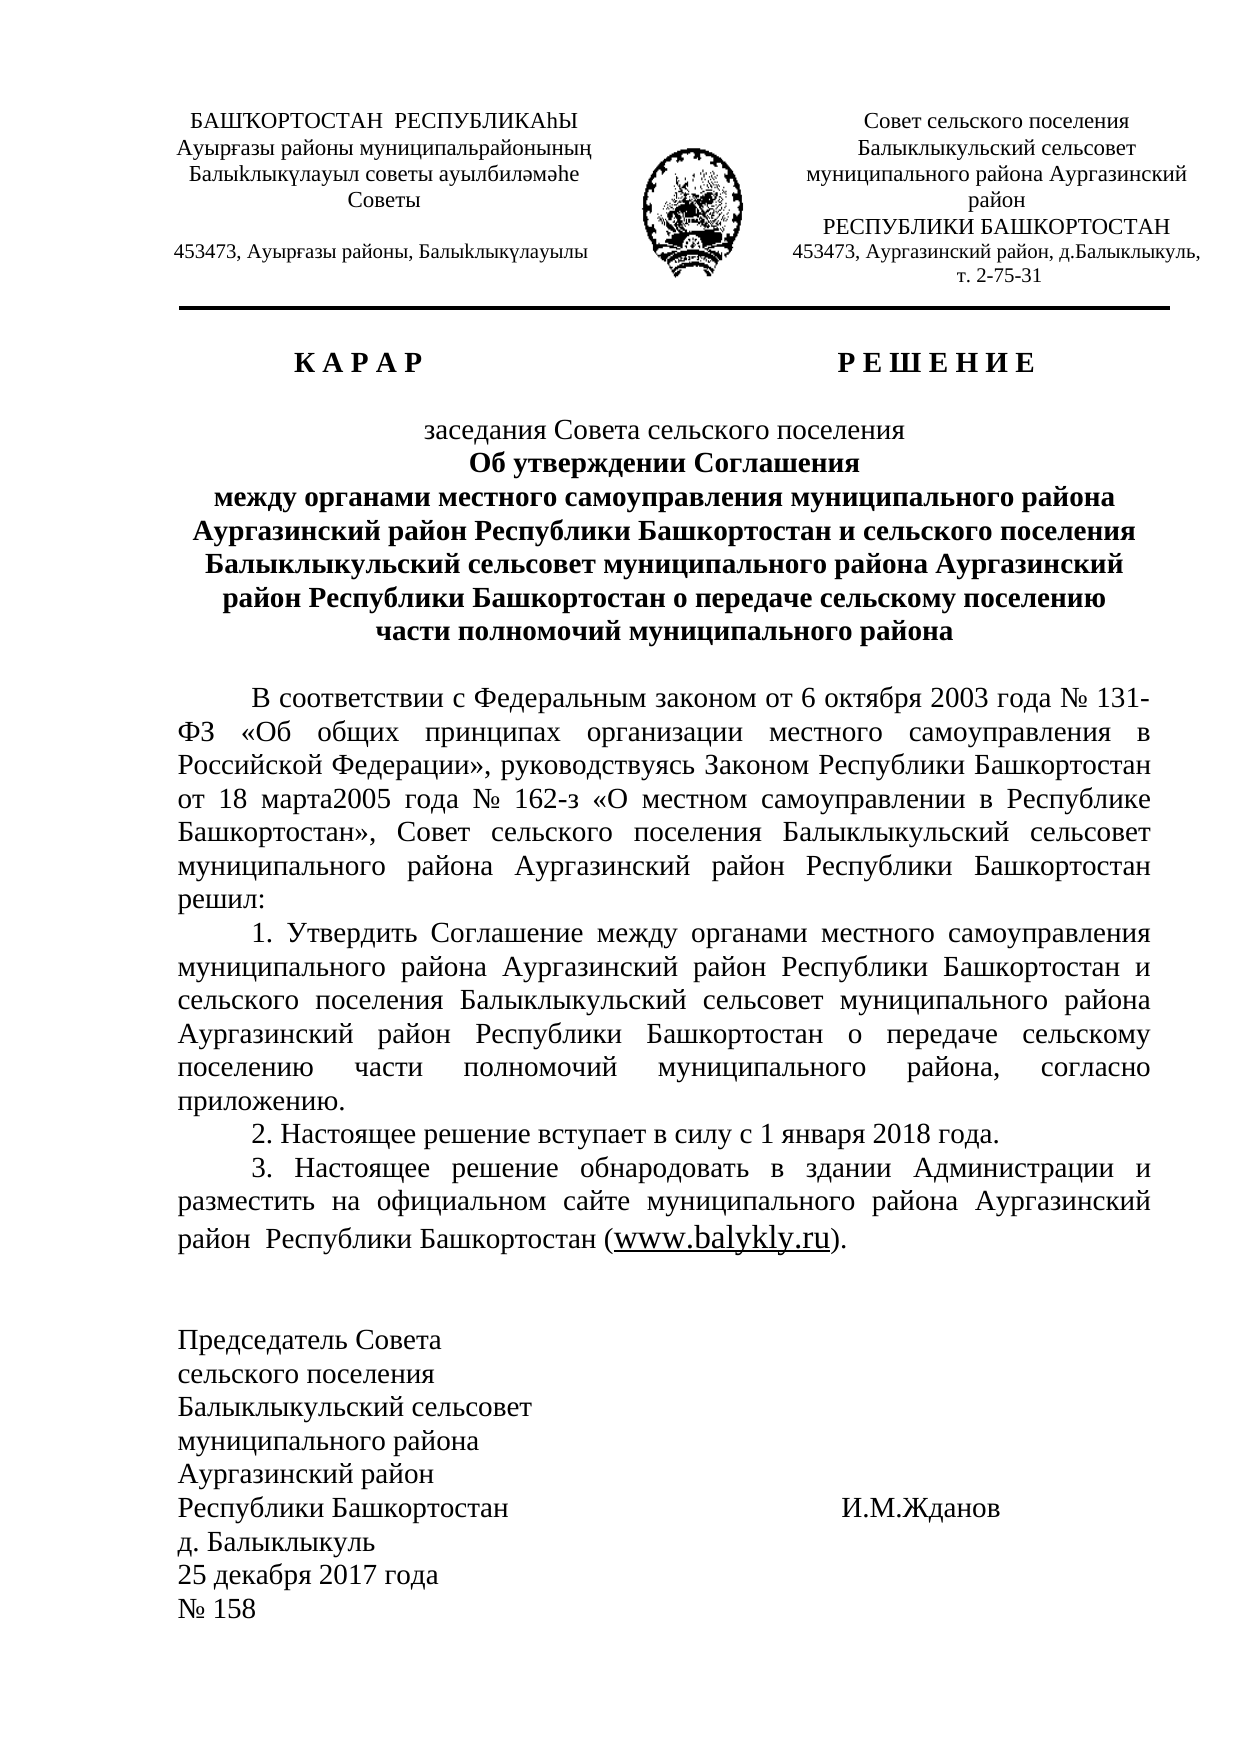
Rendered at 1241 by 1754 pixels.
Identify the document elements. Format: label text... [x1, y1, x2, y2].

text сельского поселения [177, 1356, 1152, 1389]
table_header БАШҠОРТОСТАН РЕСПУБЛИКАhЫ Ауырғазы районы муниципальрайонының Балыkлыкүлауыл советы ауылбилəмəhе Советы 453473, Ауырғазы районы, Балыkлыкүлауылы [163, 108, 605, 287]
text Председатель Совета [177, 1322, 1152, 1356]
text № 158 [177, 1591, 1152, 1624]
text 1. Утвердить Соглашение между органами местного самоуправления муниципального района Аургазинский район Республики Башкортостан и сельского поселения Балыклыкульский сельсовет муниципального района Аургазинский район Республики Башкортостан о передаче сельскому поселению части полномочий муниципального района, согласно приложению. [177, 915, 1152, 1116]
text муниципального района [177, 1423, 1152, 1457]
text В соответствии с Федеральным законом от 6 октября 2003 года № 131-ФЗ «Об общих принципах организации местного самоуправления в Российской Федерации», руководствуясь Законом Республики Башкортостан от 18 марта2005 года № 162-з «О местном самоуправлении в Республике Башкортостан», Совет сельского поселения Балыклыкульский сельсовет муниципального района Аургазинский район Республики Башкортостан решил: [177, 680, 1152, 915]
text Об утверждении Соглашения [177, 446, 1152, 479]
text 2. Настоящее решение вступает в силу с 1 января 2018 года. [177, 1116, 1152, 1150]
text д. Балыклыкуль [177, 1524, 1152, 1557]
text К А Р А Р Р Е Ш Е Н И Е [177, 345, 1152, 378]
text между органами местного самоуправления муниципального района Аургазинский район Республики Башкортостан и сельского поселения Балыклыкульский сельсовет муниципального района Аургазинский район Республики Башкортостан о передаче сельскому поселению [177, 479, 1152, 613]
table_header [605, 108, 768, 287]
text 3. Настоящее решение обнародовать в здании Администрации и разместить на официальном сайте муниципального района Аургазинский район Республики Башкортостан (www.balykly.ru). [177, 1150, 1152, 1255]
text заседания Совета сельского поселения [177, 412, 1152, 446]
text части полномочий муниципального района [177, 613, 1152, 647]
text Республики Башкортостан И.М.Жданов [177, 1490, 1152, 1524]
text Аургазинский район [177, 1457, 1152, 1490]
text Балыклыкульский сельсовет [177, 1389, 1152, 1423]
table_header Совет сельского поселения Балыклыкульский сельсовет муниципального района Аургазинский район РЕСПУБЛИКИ БАШКОРТОСТАН 453473, Аургазинский район, д.Балыклыкуль, т. 2-75-31 [768, 108, 1226, 287]
text 25 декабря 2017 года [177, 1557, 1152, 1591]
